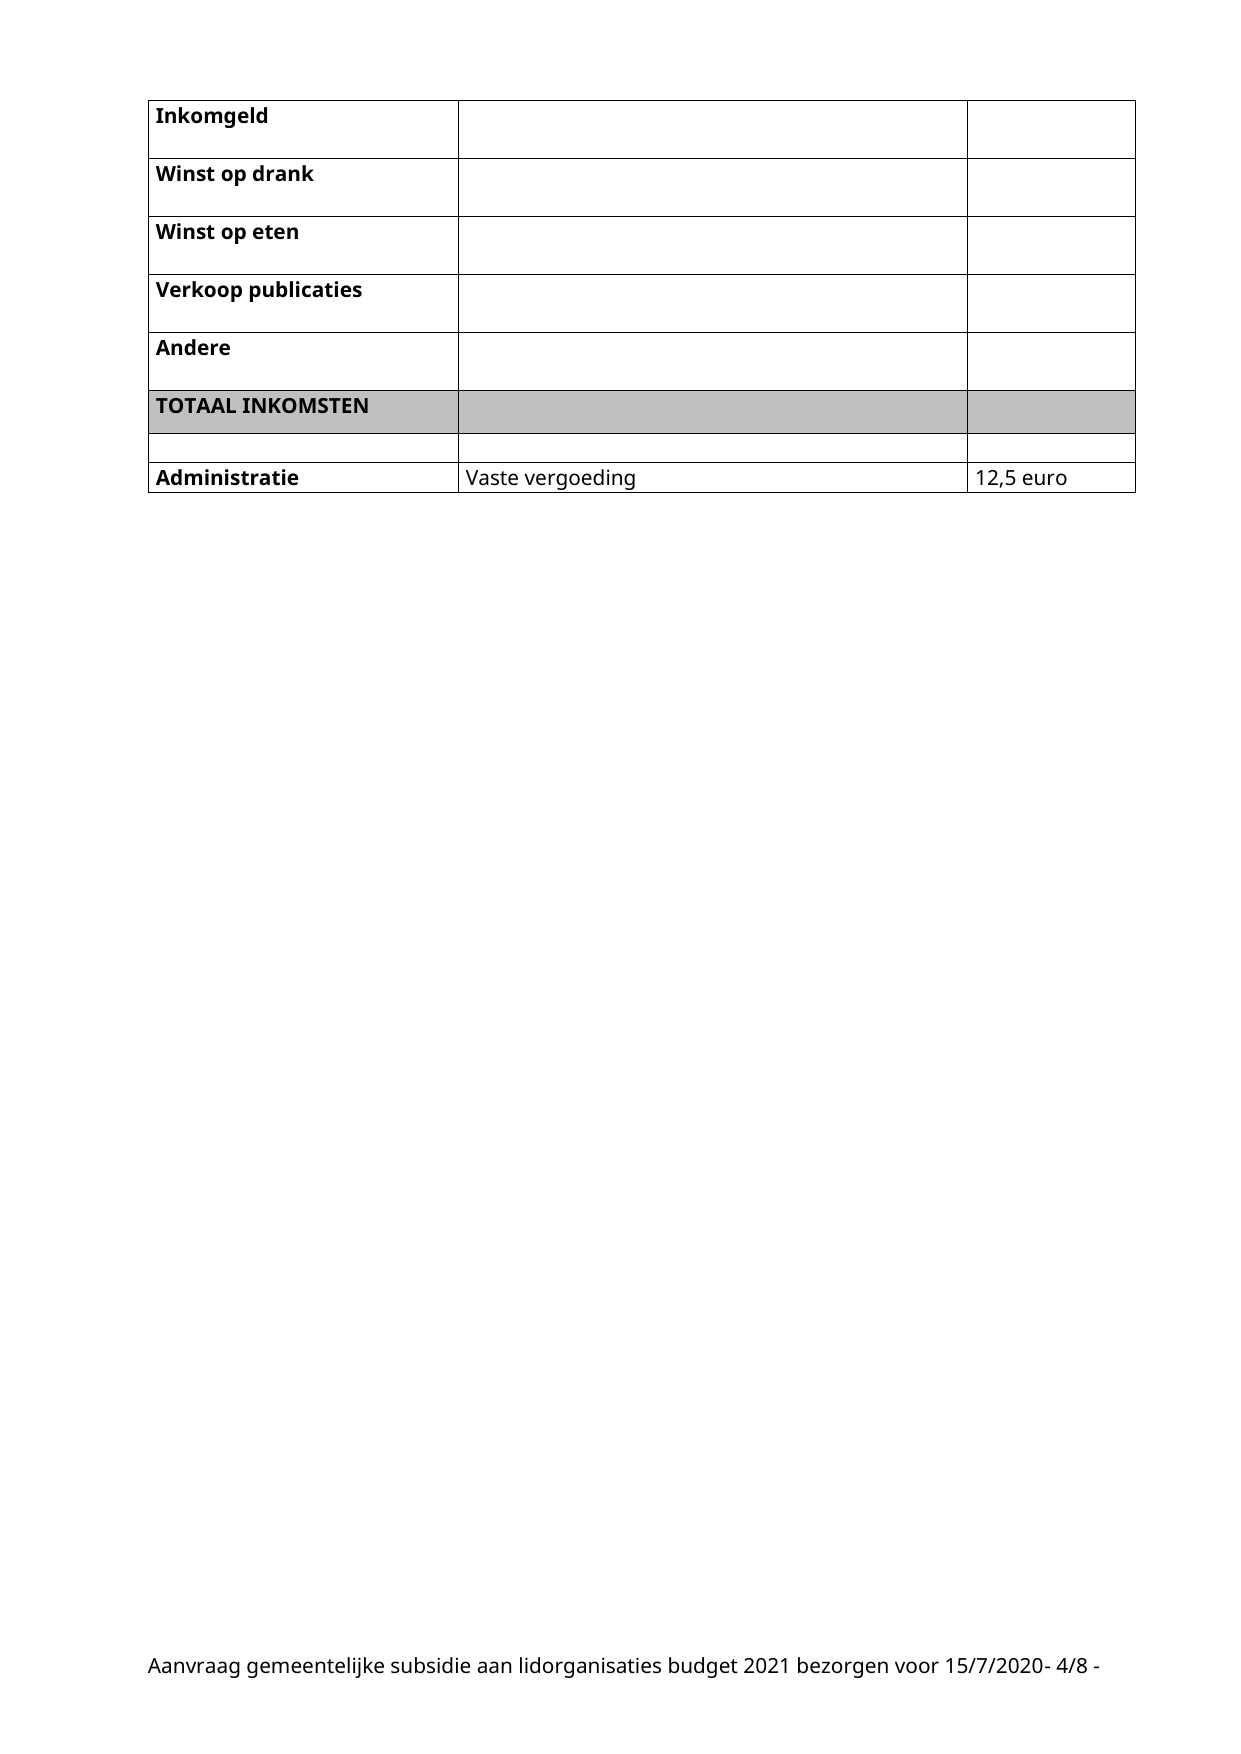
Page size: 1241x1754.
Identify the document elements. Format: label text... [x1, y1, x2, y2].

table_cell 12,5 euro [968, 463, 1135, 492]
table_cell TOTAAL INKOMSTEN [149, 391, 458, 433]
table_cell [459, 101, 967, 158]
table_cell [459, 333, 967, 390]
table_cell [459, 159, 967, 216]
table_cell Vaste vergoeding [459, 463, 967, 492]
table_cell Verkoop publicaties [149, 275, 458, 332]
table_cell [968, 333, 1135, 390]
table_cell [459, 391, 967, 433]
table_cell Andere [149, 333, 458, 390]
table_cell [968, 159, 1135, 216]
table_cell [968, 391, 1135, 433]
table_cell Winst op drank [149, 159, 458, 216]
table_cell [968, 101, 1135, 158]
table_cell [459, 217, 967, 274]
table_cell Winst op eten [149, 217, 458, 274]
table_cell Inkomgeld [149, 101, 458, 158]
table_cell [968, 275, 1135, 332]
table_cell Administratie [149, 463, 458, 492]
table_cell [968, 217, 1135, 274]
table_cell [149, 434, 458, 462]
table_cell [459, 434, 967, 462]
table_cell [968, 434, 1135, 462]
table_cell [459, 275, 967, 332]
